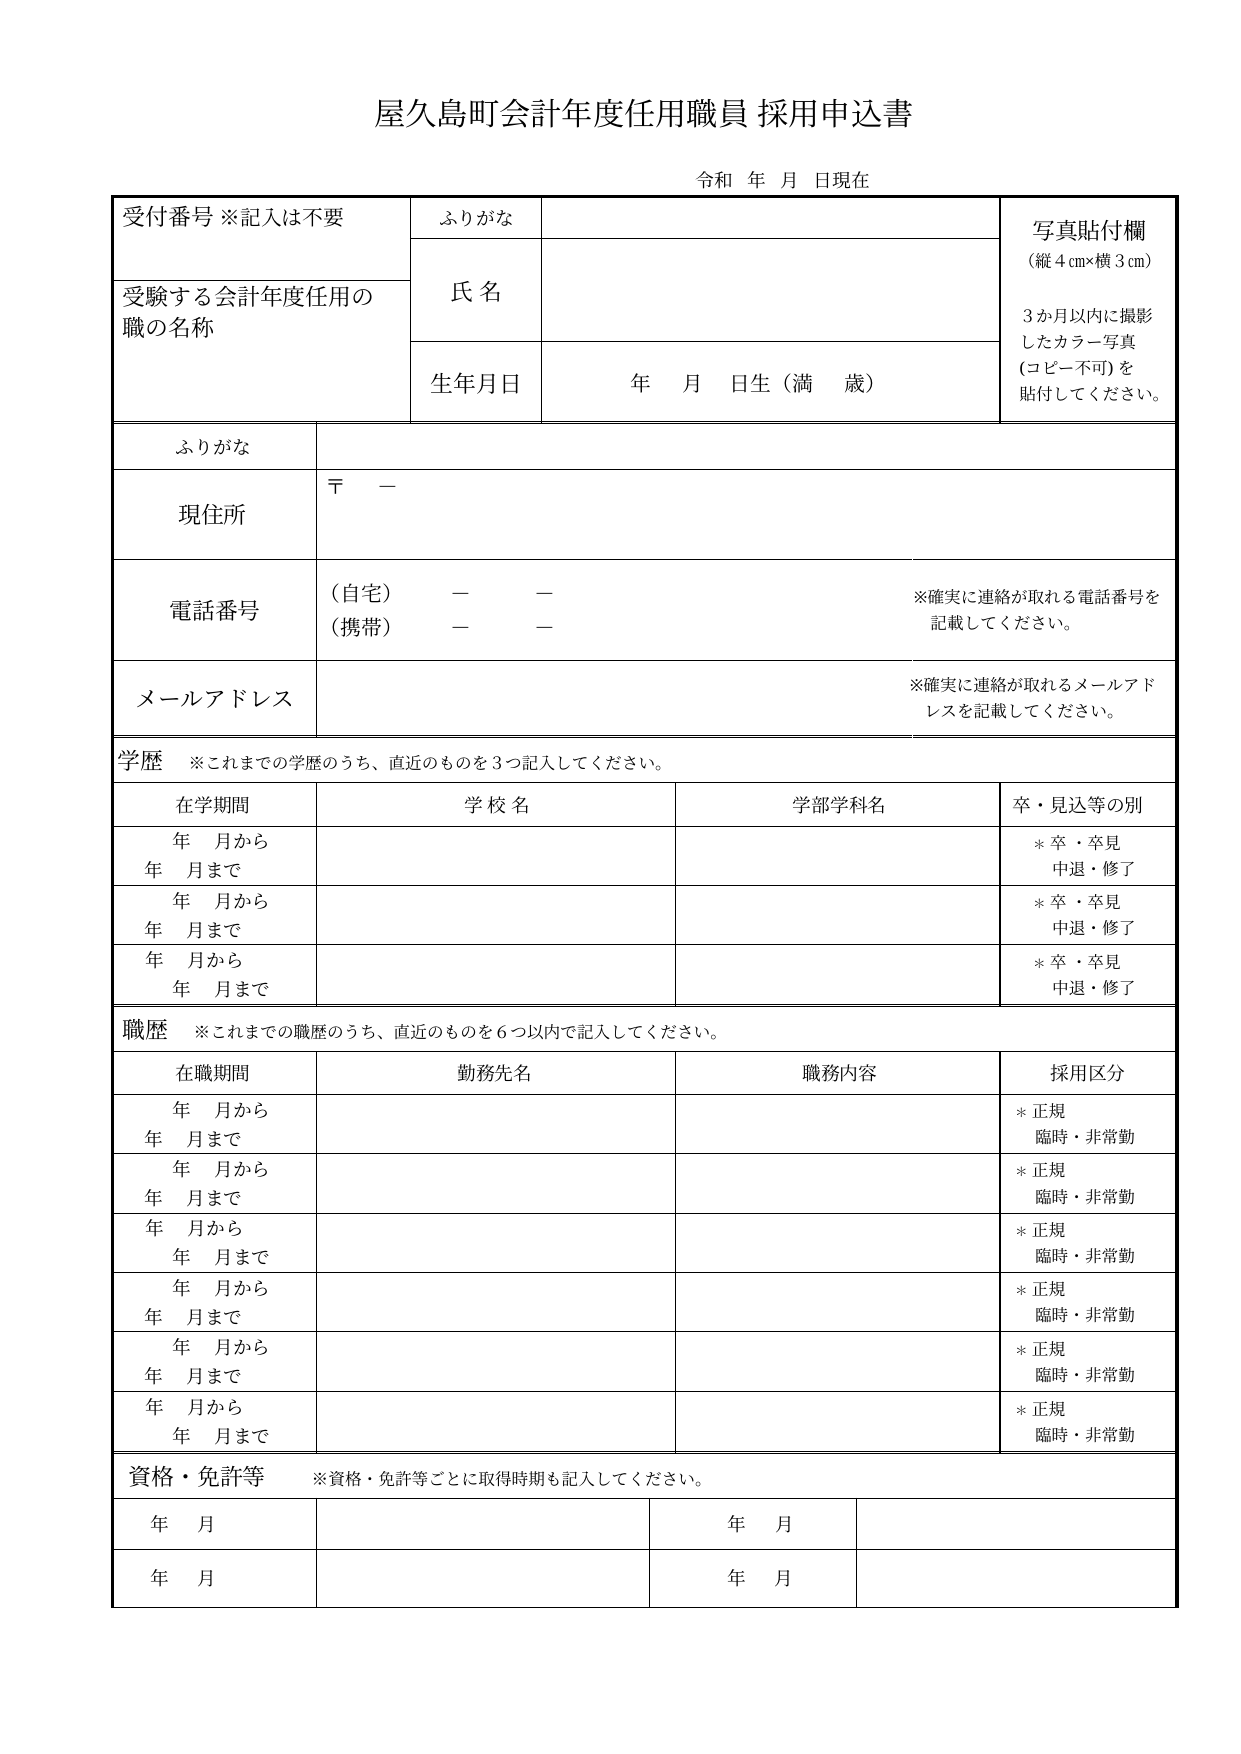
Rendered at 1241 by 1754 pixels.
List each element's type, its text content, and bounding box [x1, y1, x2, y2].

table_cell 年 月 [650, 1550, 856, 1607]
table_cell 年 月から 年 月まで [114, 1154, 316, 1212]
table_cell [857, 1499, 1175, 1548]
table_cell 職務内容 [676, 1052, 999, 1094]
table_cell ＊ 正規 臨時・非常勤 [1001, 1095, 1175, 1153]
table_cell [676, 1095, 999, 1153]
table_cell [1000, 738, 1175, 782]
table_cell 年 月から 年 月まで [114, 1332, 316, 1391]
text 令和 年 月 日現在 [116, 166, 1183, 192]
table_cell ＊ 卒 ・卒見 中退・修了 [1001, 886, 1175, 944]
table_header [542, 198, 999, 237]
table_cell 卒・見込等の別 [1001, 783, 1175, 826]
table_cell 年 月から 年 月まで [114, 886, 316, 944]
table_cell [857, 1550, 1175, 1607]
table_cell [676, 1214, 999, 1272]
table_cell 年 月 [650, 1499, 856, 1548]
table_cell [676, 945, 999, 1004]
table_cell 年 月から 年 月まで [114, 1095, 316, 1153]
table_cell （自宅） － － （携帯） － － [317, 560, 912, 660]
table_cell 年 月 日生（満 歳） [542, 342, 999, 421]
table_cell [317, 945, 675, 1004]
table_cell [317, 1332, 675, 1391]
table_cell [317, 1273, 675, 1331]
table_cell メールアドレス [114, 661, 316, 735]
text 屋久島町会計年度任用職員 採用申込書 [118, 89, 1169, 134]
table_cell [317, 1550, 649, 1607]
table_cell ＊ 正規 臨時・非常勤 [1001, 1332, 1175, 1391]
table_cell 年 月から 年 月まで [114, 1214, 316, 1272]
table_cell ＊ 卒 ・卒見 中退・修了 [1001, 945, 1175, 1004]
table_cell 学部学科名 [676, 783, 999, 826]
table_cell [542, 239, 999, 341]
table_cell 氏 名 [411, 239, 541, 341]
table_cell 採用区分 [1001, 1052, 1175, 1094]
table_cell 年 月から 年 月まで [114, 1392, 316, 1451]
table_cell [317, 827, 675, 885]
table_cell ＊ 卒 ・卒見 中退・修了 [1001, 827, 1175, 885]
table_cell ＊ 正規 臨時・非常勤 [1001, 1273, 1175, 1331]
table_cell 年 月 [114, 1499, 316, 1548]
table_cell 職歴 ※これまでの職歴のうち、直近のものを６つ以内で記入してください。 [114, 1007, 1000, 1051]
table_cell [317, 1392, 675, 1451]
table_cell 生年月日 [411, 342, 541, 421]
table_cell [676, 1154, 999, 1212]
table_cell [676, 827, 999, 885]
table_cell [676, 886, 999, 944]
table_cell [676, 1332, 999, 1391]
table_cell ※確実に連絡が取れる電話番号を 記載してください。 [913, 560, 1175, 660]
table_cell ※確実に連絡が取れるメールアド レスを記載してください。 [913, 661, 1175, 735]
table_cell [1000, 470, 1175, 559]
table_cell 年 月 [114, 1550, 316, 1607]
table_cell ＊ 正規 臨時・非常勤 [1001, 1154, 1175, 1212]
table_cell 勤務先名 [317, 1052, 675, 1094]
table_cell ＊ 正規 臨時・非常勤 [1001, 1214, 1175, 1272]
table_cell [317, 1214, 675, 1272]
table_cell 年 月から 年 月まで [114, 827, 316, 885]
table_cell 現住所 [114, 470, 316, 559]
table_cell [317, 1095, 675, 1153]
table_cell 学歴 ※これまでの学歴のうち、直近のものを３つ記入してください。 [114, 738, 1000, 782]
table_cell ふりがな [114, 424, 316, 469]
table_cell [317, 424, 1000, 469]
table_header 受付番号 ※記入は不要 [114, 198, 410, 280]
table_cell [676, 1273, 999, 1331]
table_cell 〒 － [317, 470, 1000, 559]
table_cell [317, 1499, 649, 1548]
table_cell [317, 661, 912, 735]
table_cell 資格・免許等 ※資格・免許等ごとに取得時期も記入してください。 [114, 1454, 1175, 1497]
table_cell 学 校 名 [317, 783, 675, 826]
table_cell [1000, 424, 1175, 469]
table_cell 年 月から 年 月まで [114, 945, 316, 1004]
table_header 写真貼付欄 （縦４㎝×横３㎝） ３か月以内に撮影 したカラー写真 (コピー不可) を 貼付してください。 [1001, 198, 1175, 421]
table_cell [317, 1154, 675, 1212]
table_cell [1000, 1007, 1175, 1051]
table_cell 年 月から 年 月まで [114, 1273, 316, 1331]
table_header ふりがな [411, 198, 541, 237]
table_cell [317, 886, 675, 944]
table_cell 電話番号 [114, 560, 316, 660]
table_cell 在学期間 [114, 783, 316, 826]
table_cell ＊ 正規 臨時・非常勤 [1001, 1392, 1175, 1451]
table_cell 在職期間 [114, 1052, 316, 1094]
table_cell 受験する会計年度任用の 職の名称 [114, 281, 410, 421]
table_cell [676, 1392, 999, 1451]
